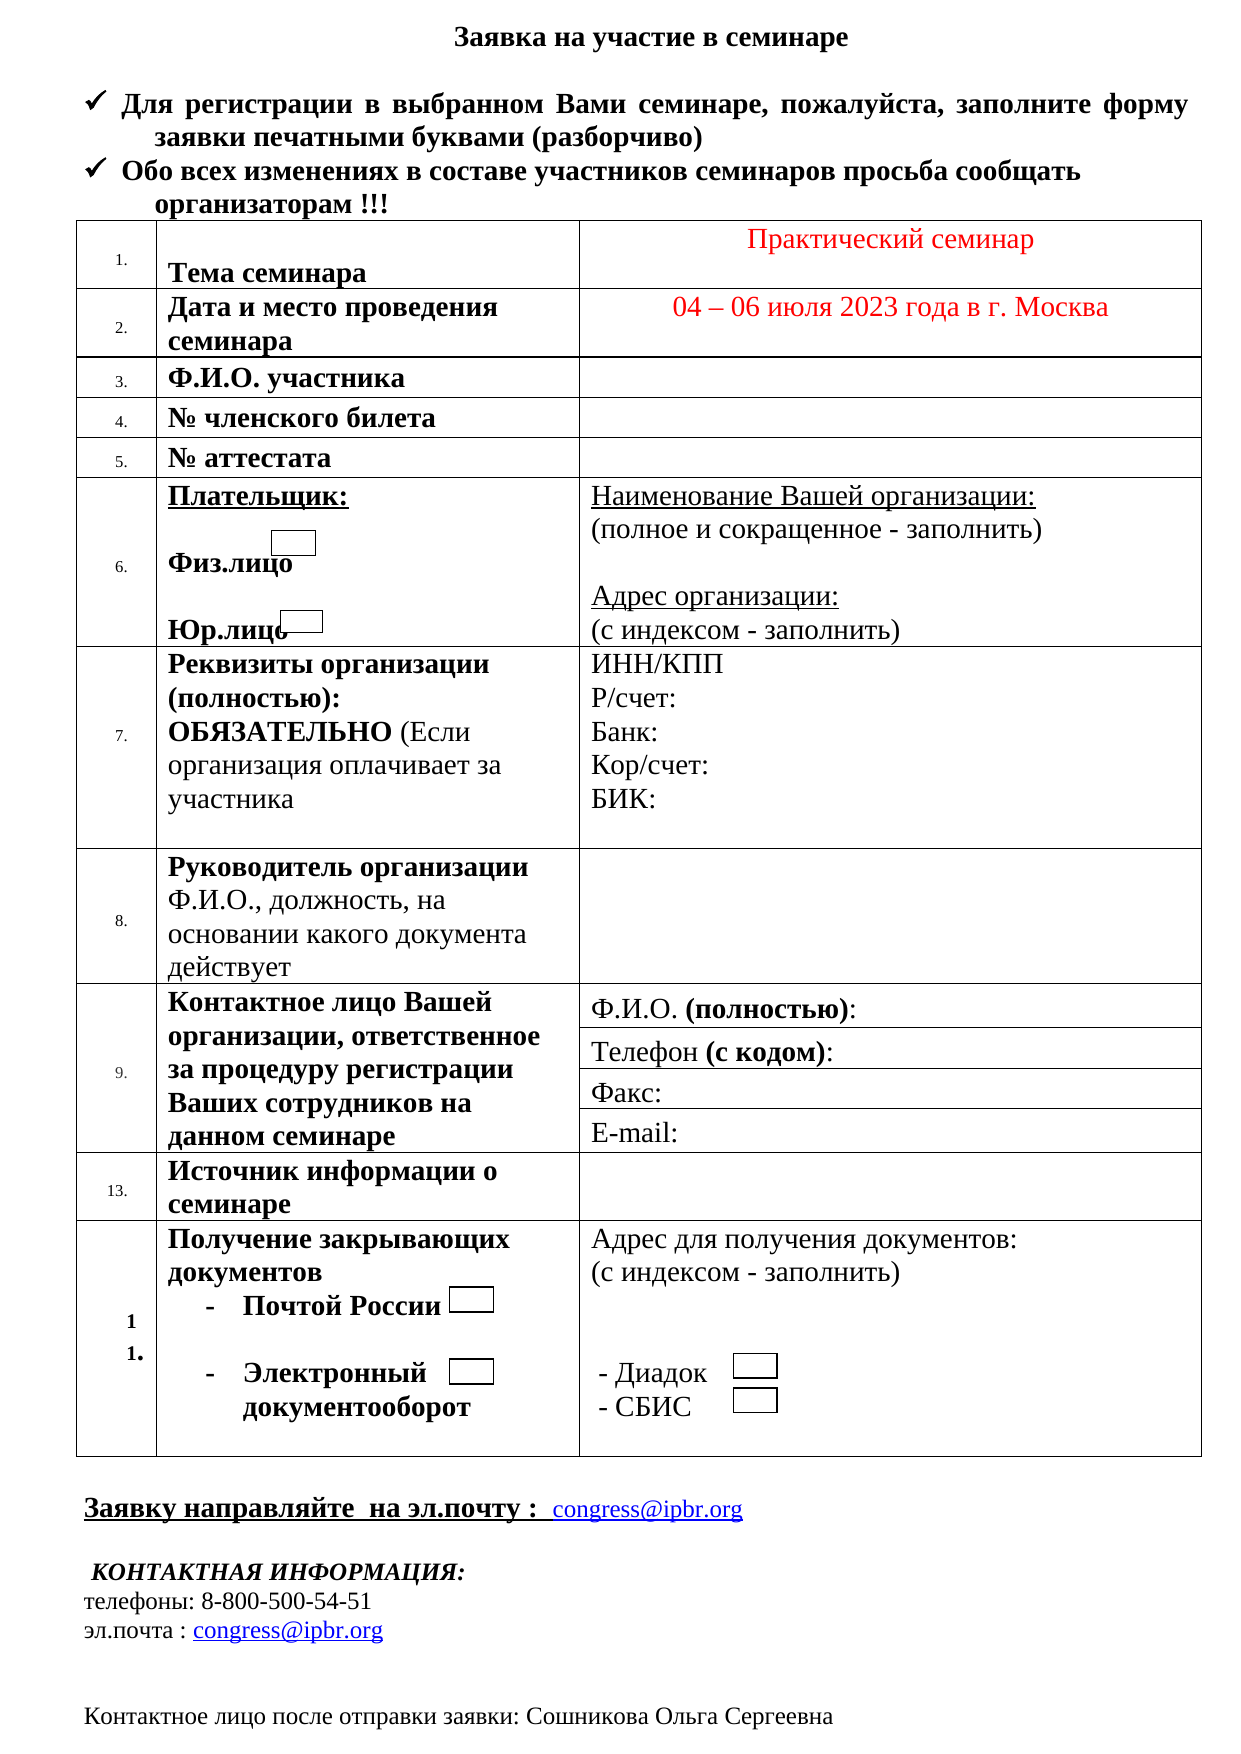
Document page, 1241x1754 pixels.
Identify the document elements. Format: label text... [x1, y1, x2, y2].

table_header [77, 221, 156, 288]
table_cell [77, 398, 156, 437]
table_cell Наименование Вашей организации: (полное и сокращенное - заполнить) Адрес организации: (с индексом - заполнить) [580, 478, 1201, 646]
table_cell [77, 478, 156, 646]
table_cell № членского билета [157, 398, 579, 437]
table_cell [77, 849, 156, 983]
table_cell 11. [77, 1221, 156, 1456]
table_cell [77, 438, 156, 477]
table_cell Руководитель организации Ф.И.О., должность, на основании какого документа действует [157, 849, 579, 983]
table_cell ИНН/КПП Р/счет: Банк: Кор/счет: БИК: [580, 647, 1201, 848]
table_cell 04 – 06 июля 2023 года в г. Москва [580, 289, 1201, 356]
table_cell Плательщик: Физ.лицо Юр.лицо [157, 478, 579, 646]
table_cell [77, 647, 156, 848]
table_cell Факс: [580, 1069, 1201, 1108]
text Заявка на участие в семинаре [177, 19, 1125, 52]
table_cell Ф.И.О. (полностью): [580, 984, 1201, 1027]
table_cell E-mail: [580, 1109, 1201, 1152]
table_cell Контактное лицо Вашей организации, ответственное за процедуру регистрации Ваших сотрудников на данном семинаре [157, 984, 579, 1152]
table_cell Ф.И.О. участника [157, 358, 579, 397]
table_cell Адрес для получения документов: (с индексом - заполнить) - Диадок - СБИС [580, 1221, 1201, 1456]
text эл.почта : congress@ipbr.org [83, 1615, 1125, 1644]
table_cell [77, 289, 156, 356]
table_cell Получение закрывающих документов Почтой России Электронный документооборот [157, 1221, 579, 1456]
list Для регистрации в выбранном Вами семинаре, пожалуйста, заполните форму заявки печатными буквами (разборчиво) [83, 86, 1190, 153]
table_cell [77, 1153, 156, 1220]
table_cell [580, 1153, 1201, 1220]
table_cell [580, 438, 1201, 477]
table_cell [77, 984, 156, 1152]
table_cell [580, 849, 1201, 983]
table_cell Источник информации о семинаре [157, 1153, 579, 1220]
table_cell [77, 358, 156, 397]
text Контактное лицо после отправки заявки: Сошникова Ольга Сергеевна [83, 1701, 1125, 1730]
list Обо всех изменениях в составе участников семинаров просьба сообщать организаторам !!! [83, 153, 1190, 220]
text КОНТАКТНАЯ ИНФОРМАЦИЯ: [83, 1557, 1125, 1586]
table_header Практический семинар [580, 221, 1201, 288]
table_cell [580, 358, 1201, 397]
table_cell Дата и место проведения семинара [157, 289, 579, 356]
table_header Тема семинара [157, 221, 579, 288]
table_cell [580, 398, 1201, 437]
table_cell Телефон (с кодом): [580, 1028, 1201, 1067]
text телефоны: 8-800-500-54-51 [83, 1586, 1125, 1615]
table_cell Реквизиты организации (полностью): ОБЯЗАТЕЛЬНО (Если организация оплачивает за участника [157, 647, 579, 848]
table_cell № аттестата [157, 438, 579, 477]
text Заявку направляйте на эл.почту : congress@ipbr.org [83, 1490, 1125, 1524]
